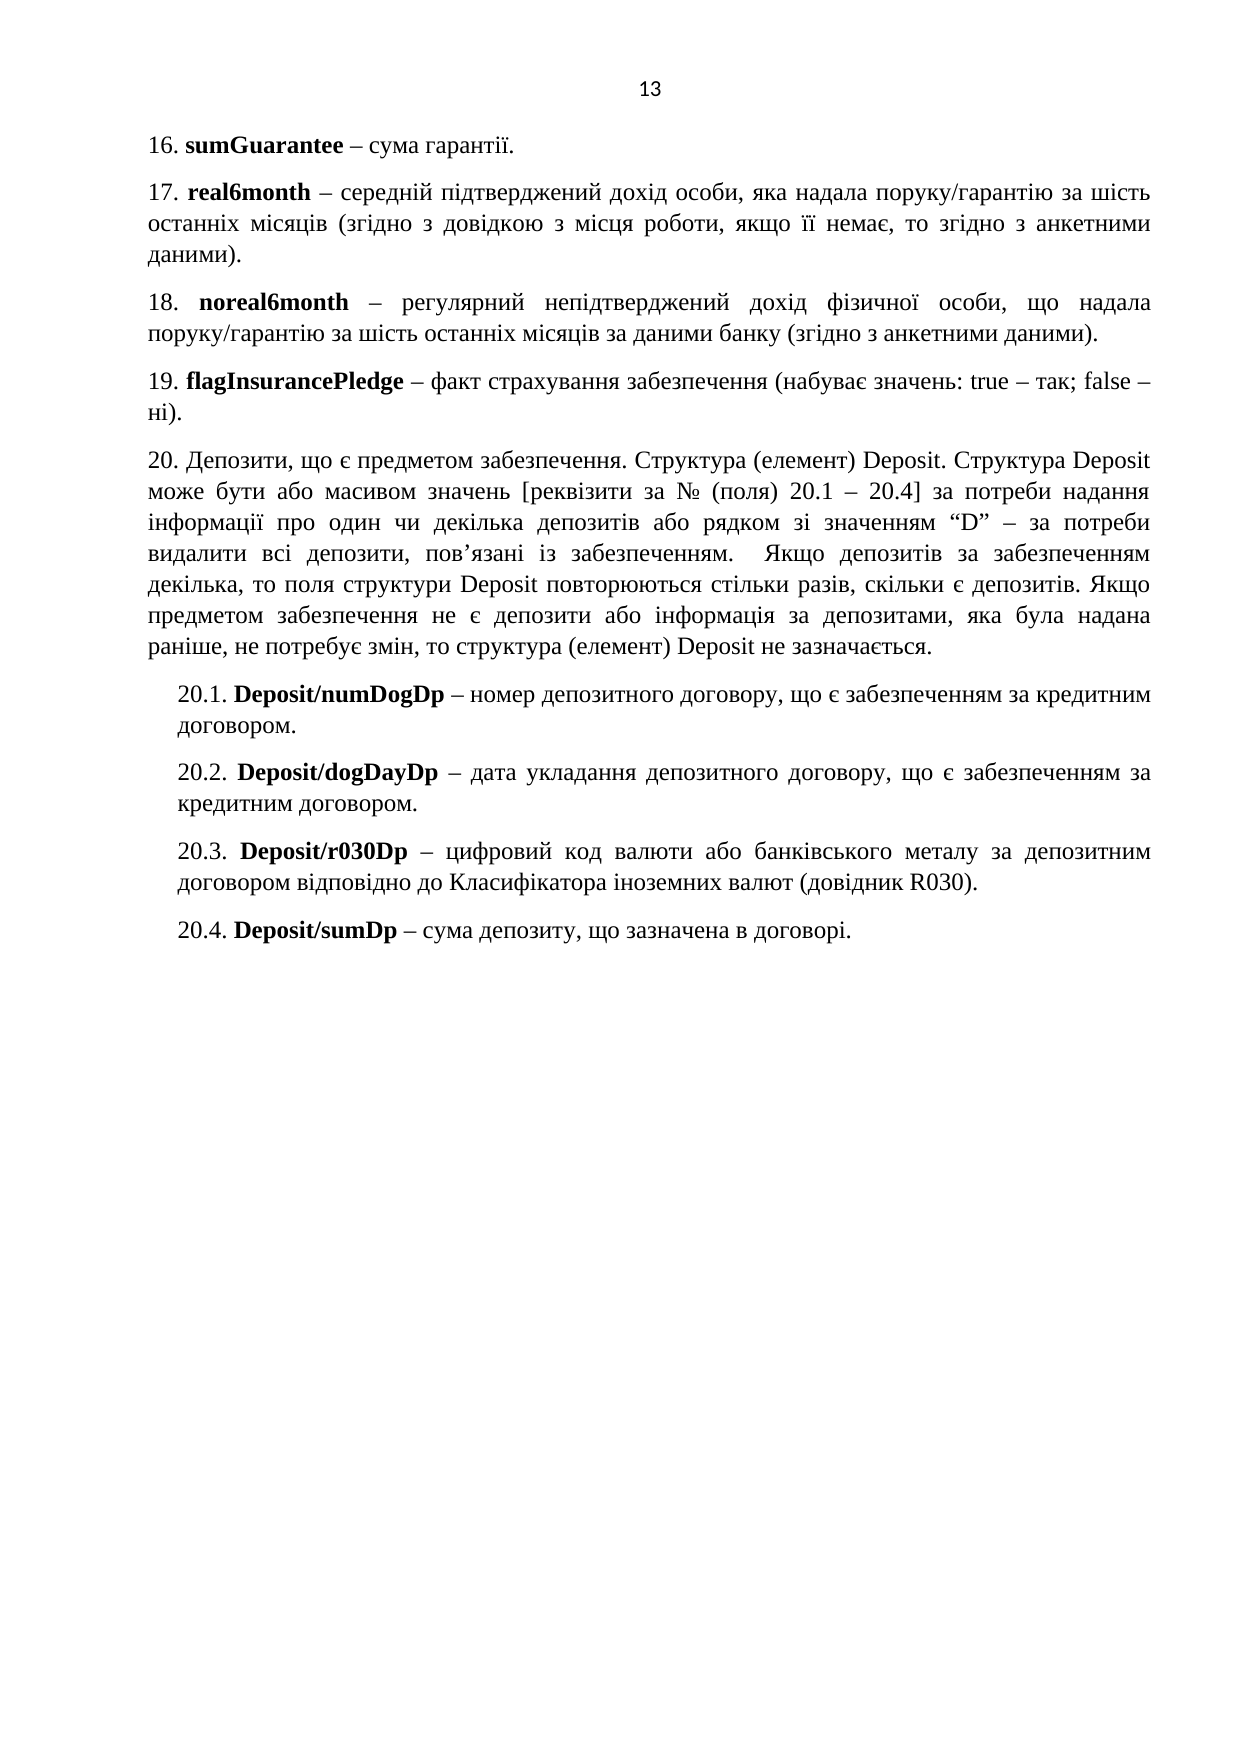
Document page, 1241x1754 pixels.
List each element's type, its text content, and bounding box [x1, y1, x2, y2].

text 20.3. Deposit/r030Dp – цифровий код валюти або банківського металу за депозитним договором відповідно до Класифікатора іноземних валют (довідник R030). [177, 836, 1152, 896]
text 18. noreal6month – регулярний непідтверджений дохід фізичної особи, що надала поруку/гарантію за шість останніх місяців за даними банку (згідно з анкетними даними). [148, 287, 1152, 347]
text 16. sumGuarantee – сума гарантії. [148, 130, 1152, 158]
text 19. flagInsurancePledge – факт страхування забезпечення (набуває значень: true – так; false – ні). [148, 366, 1152, 426]
text 20. Депозити, що є предметом забезпечення. Структура (елемент) Deposit. Структура Deposit може бути або масивом значень [реквізити за № (поля) 20.1 – 20.4] за потреби надання інформації про один чи декілька депозитів або рядком зі значенням “D” – за потреби видалити всі депозити, пов’язані із забезпеченням. Якщо депозитів за забезпеченням декілька, то поля структури Deposit повторюються стільки разів, скільки є депозитів. Якщо предметом забезпечення не є депозити або інформація за депозитами, яка була надана раніше, не потребує змін, то структура (елемент) Deposit не зазначається. [148, 445, 1152, 660]
text 17. real6month – середній підтверджений дохід особи, яка надала поруку/гарантію за шість останніх місяців (згідно з довідкою з місця роботи, якщо її немає, то згідно з анкетними даними). [148, 177, 1152, 268]
text 20.4. Deposit/sumDp – сума депозиту, що зазначена в договорі. [177, 915, 1152, 944]
text 20.2. Deposit/dogDayDp – дата укладання депозитного договору, що є забезпеченням за кредитним договором. [177, 757, 1152, 817]
text 20.1. Deposit/numDogDp – номер депозитного договору, що є забезпеченням за кредитним договором. [177, 679, 1152, 738]
